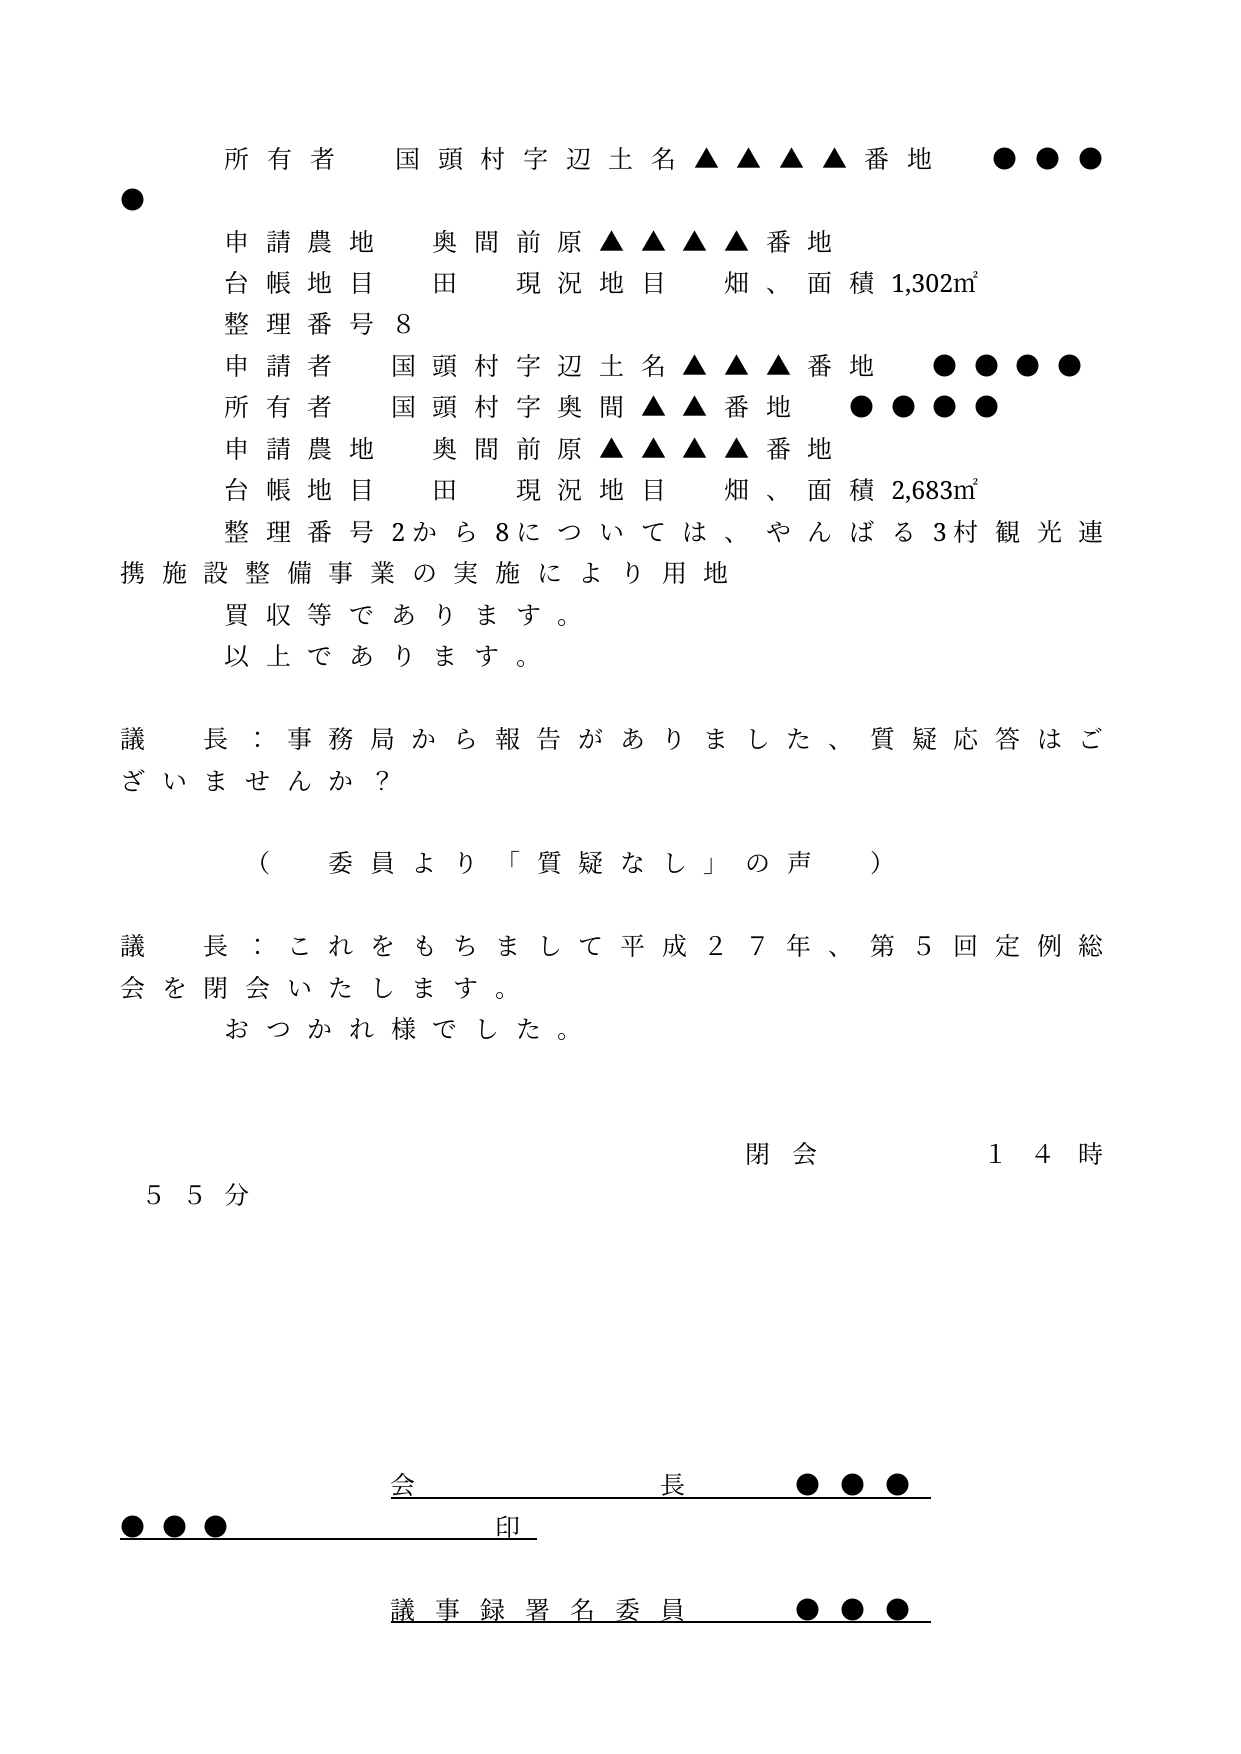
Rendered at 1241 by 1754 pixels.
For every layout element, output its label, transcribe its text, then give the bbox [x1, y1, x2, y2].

text （ 委員より「質疑なし」の声 ） [120, 841, 1120, 883]
text 議 長：これをもちまして平成２７年、第５回定例総会を閉会いたします。 [120, 924, 1120, 1007]
text 議事録署名委員 ●●● ●●● 印 [120, 1588, 928, 1629]
text 申請者 国頭村字辺土名▲▲▲番地 ●●●● [120, 344, 1120, 385]
text 所有者 国頭村字奥間▲▲番地 ●●●● [120, 385, 1120, 427]
text 会 長 ●●● ●●● 印 [120, 1463, 928, 1546]
text 申請農地 奥間前原▲▲▲▲番地 [120, 219, 1120, 261]
text 閉会 １４時 ５５分 [141, 1132, 1120, 1214]
text 以上であります。 [120, 634, 1120, 676]
text 台帳地目 田 現況地目 畑、面積1,302㎡ [120, 261, 1120, 302]
text 台帳地目 田 現況地目 畑、面積2,683㎡ [120, 468, 1120, 510]
text 買収等であります。 [120, 593, 1120, 634]
text 整理番号８ [120, 302, 1120, 344]
text 所有者 国頭村字辺土名▲▲▲▲番地 ●●●● [120, 137, 1120, 219]
text 申請農地 奥間前原▲▲▲▲番地 [120, 427, 1120, 468]
text 議 長：事務局から報告がありました、質疑応答はございませんか？ [120, 717, 1120, 800]
text 整理番号2から8については、やんばる3村観光連携施設整備事業の実施により用地 [120, 510, 1120, 593]
text おつかれ様でした。 [120, 1007, 1120, 1049]
